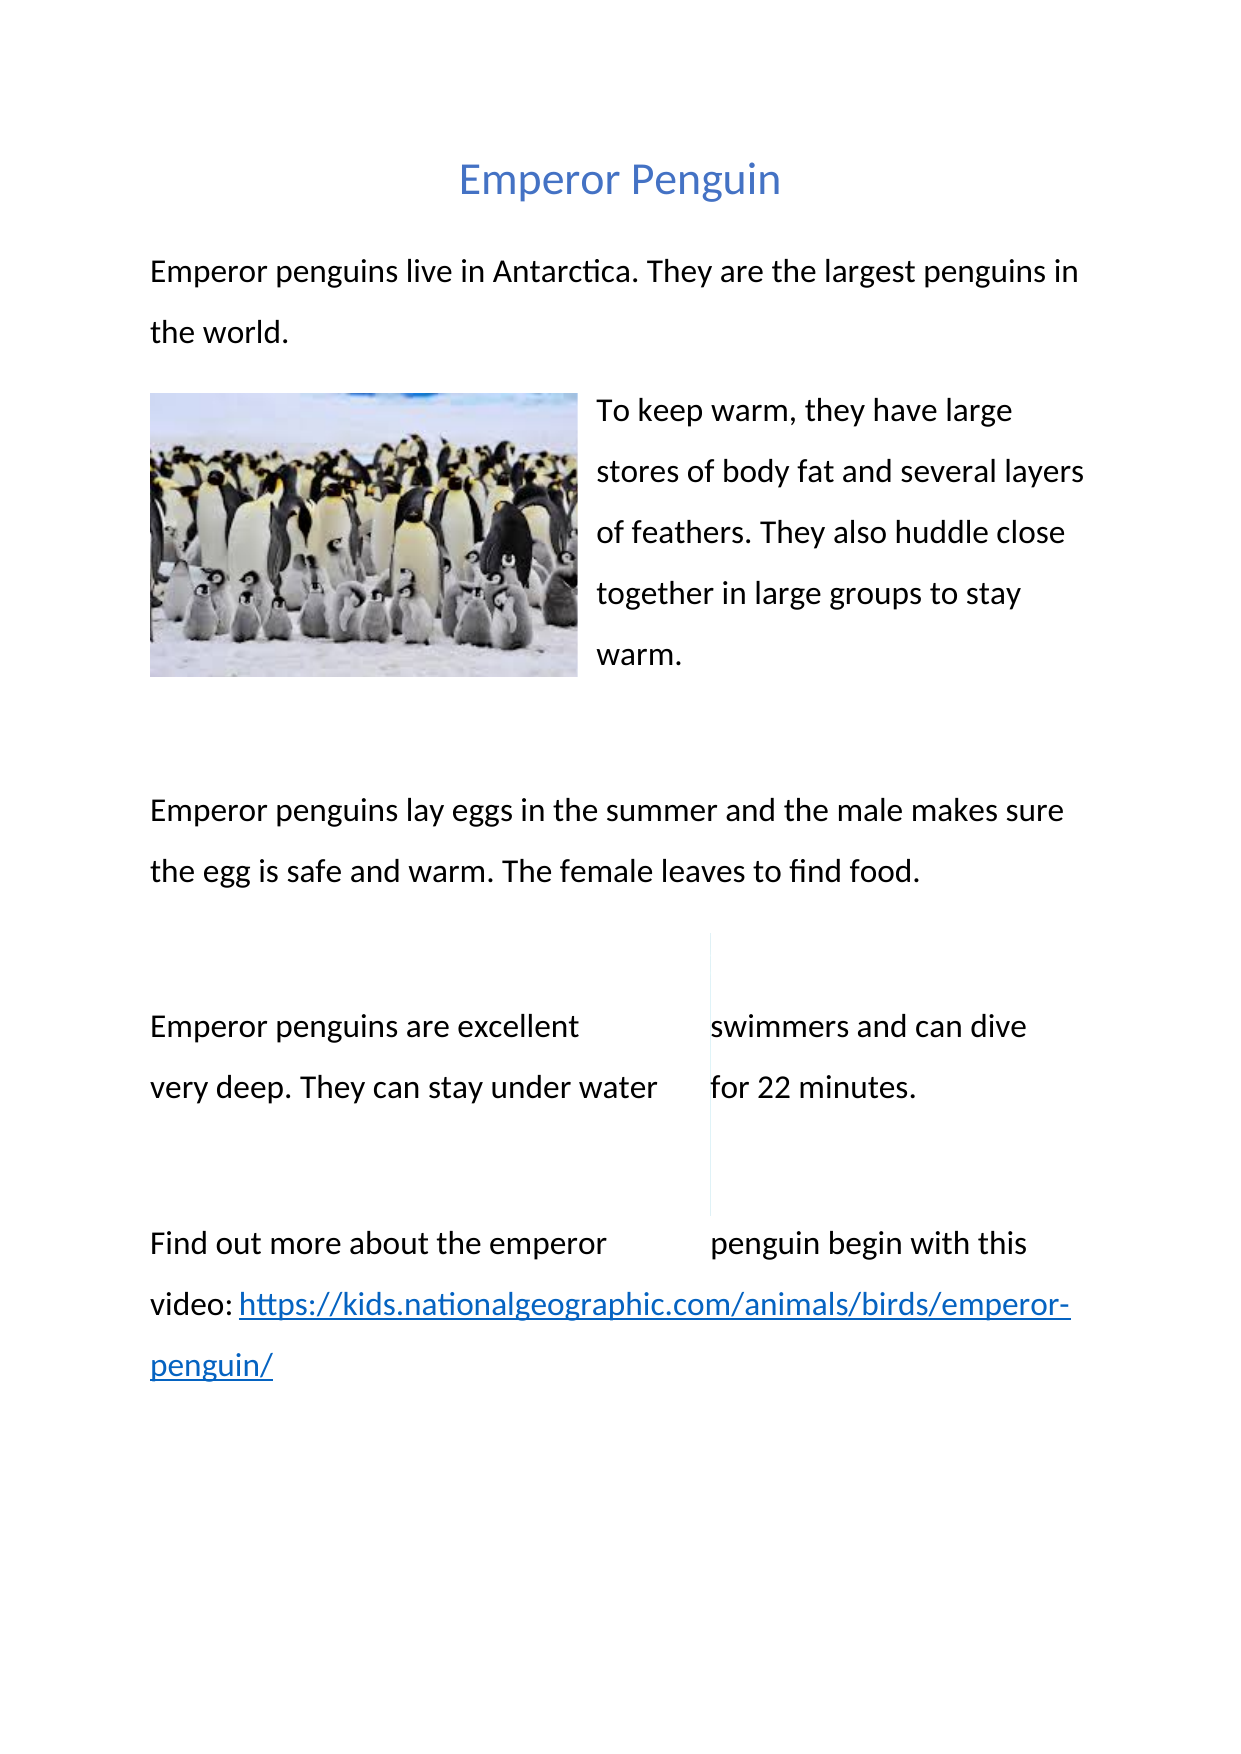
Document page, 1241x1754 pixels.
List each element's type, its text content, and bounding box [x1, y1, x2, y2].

text Find out more about the emperor penguin begin with this video: https://kids.nationalgeographic.com/animals/birds/emperor-penguin/ [150, 1222, 1090, 1384]
text Emperor penguins are excellent swimmers and can dive very deep. They can stay under water for 22 minutes. [711, 1005, 1090, 1107]
picture [150, 393, 578, 677]
text Emperor Penguin [150, 150, 1090, 206]
text Emperor penguins lay eggs in the summer and the male makes sure the egg is safe and warm. The female leaves to find food. [150, 789, 1090, 891]
text Emperor penguins are excellent swimmers and can dive very deep. They can stay under water for 22 minutes. [150, 1005, 710, 1107]
text Emperor penguins live in Antarctica. They are the largest penguins in the world. [150, 251, 1090, 352]
